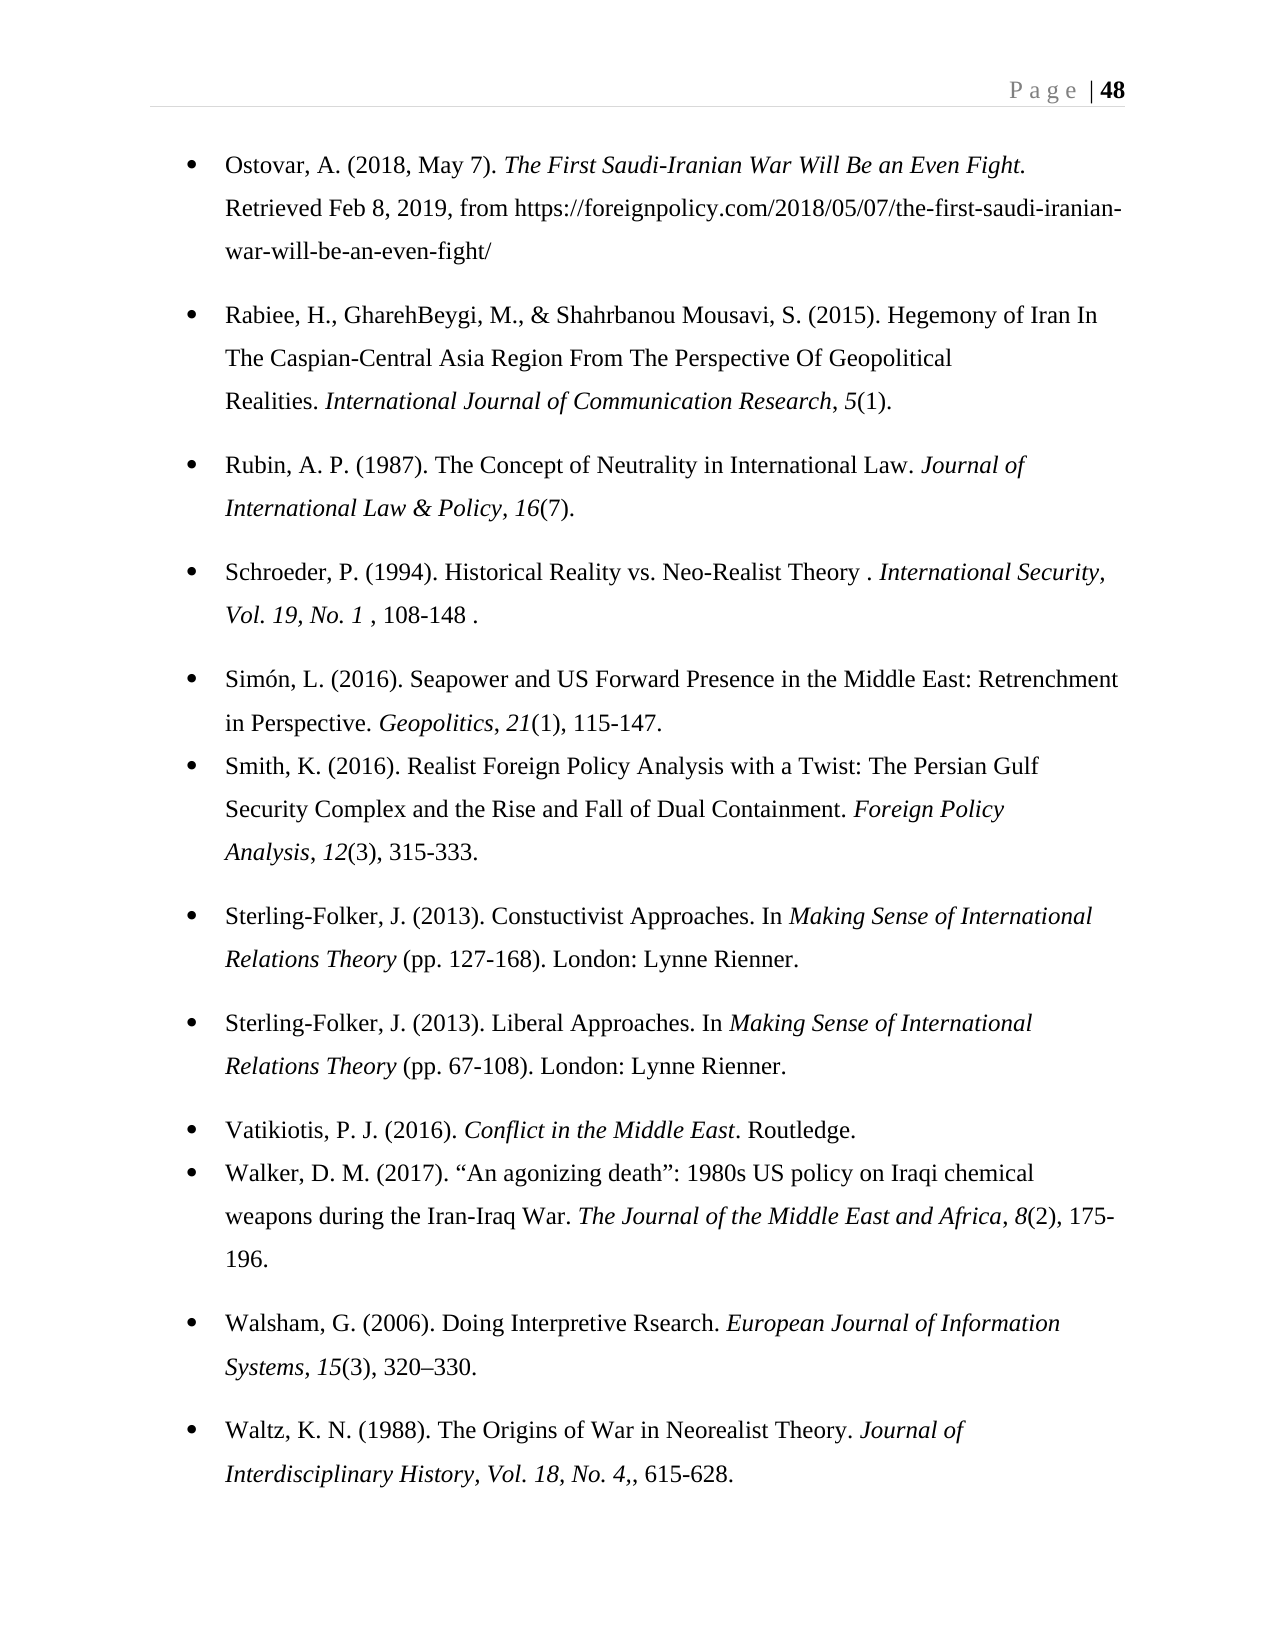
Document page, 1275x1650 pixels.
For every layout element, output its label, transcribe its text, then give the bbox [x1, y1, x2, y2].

list Walsham, G. (2006). Doing Interpretive Rsearch. European Journal of Information Systems, 15(3), 320–330. [187, 1308, 1125, 1380]
list Simón, L. (2016). Seapower and US Forward Presence in the Middle East: Retrenchment in Perspective. Geopolitics, 21(1), 115-147. [187, 664, 1125, 736]
list Rubin, A. P. (1987). The Concept of Neutrality in International Law. Journal of International Law & Policy, 16(7). [187, 450, 1125, 522]
list Smith, K. (2016). Realist Foreign Policy Analysis with a Twist: The Persian Gulf Security Complex and the Rise and Fall of Dual Containment. Foreign Policy Analysis, 12(3), 315-333. [187, 751, 1125, 866]
list Ostovar, A. (2018, May 7). The First Saudi-Iranian War Will Be an Even Fight. Retrieved Feb 8, 2019, from https://foreignpolicy.com/2018/05/07/the-first-saudi-iranian-war-will-be-an-even-fight/ [187, 150, 1125, 265]
list Vatikiotis, P. J. (2016). Conflict in the Middle East. Routledge. [187, 1115, 1125, 1144]
list Walker, D. M. (2017). “An agonizing death”: 1980s US policy on Iraqi chemical weapons during the Iran-Iraq War. The Journal of the Middle East and Africa, 8(2), 175-196. [187, 1158, 1125, 1273]
list Schroeder, P. (1994). Historical Reality vs. Neo-Realist Theory . International Security, Vol. 19, No. 1 , 108-148 . [187, 557, 1125, 629]
list Sterling-Folker, J. (2013). Constuctivist Approaches. In Making Sense of International Relations Theory (pp. 127-168). London: Lynne Rienner. [187, 901, 1125, 973]
list Waltz, K. N. (1988). The Origins of War in Neorealist Theory. Journal of Interdisciplinary History, Vol. 18, No. 4,, 615-628. [187, 1416, 1125, 1487]
list Sterling-Folker, J. (2013). Liberal Approaches. In Making Sense of International Relations Theory (pp. 67-108). London: Lynne Rienner. [187, 1008, 1125, 1080]
list Rabiee, H., GharehBeygi, M., & Shahrbanou Mousavi, S. (2015). Hegemony of Iran In The Caspian-Central Asia Region From The Perspective Of Geopolitical Realities. International Journal of Communication Research, 5(1). [187, 300, 1125, 415]
